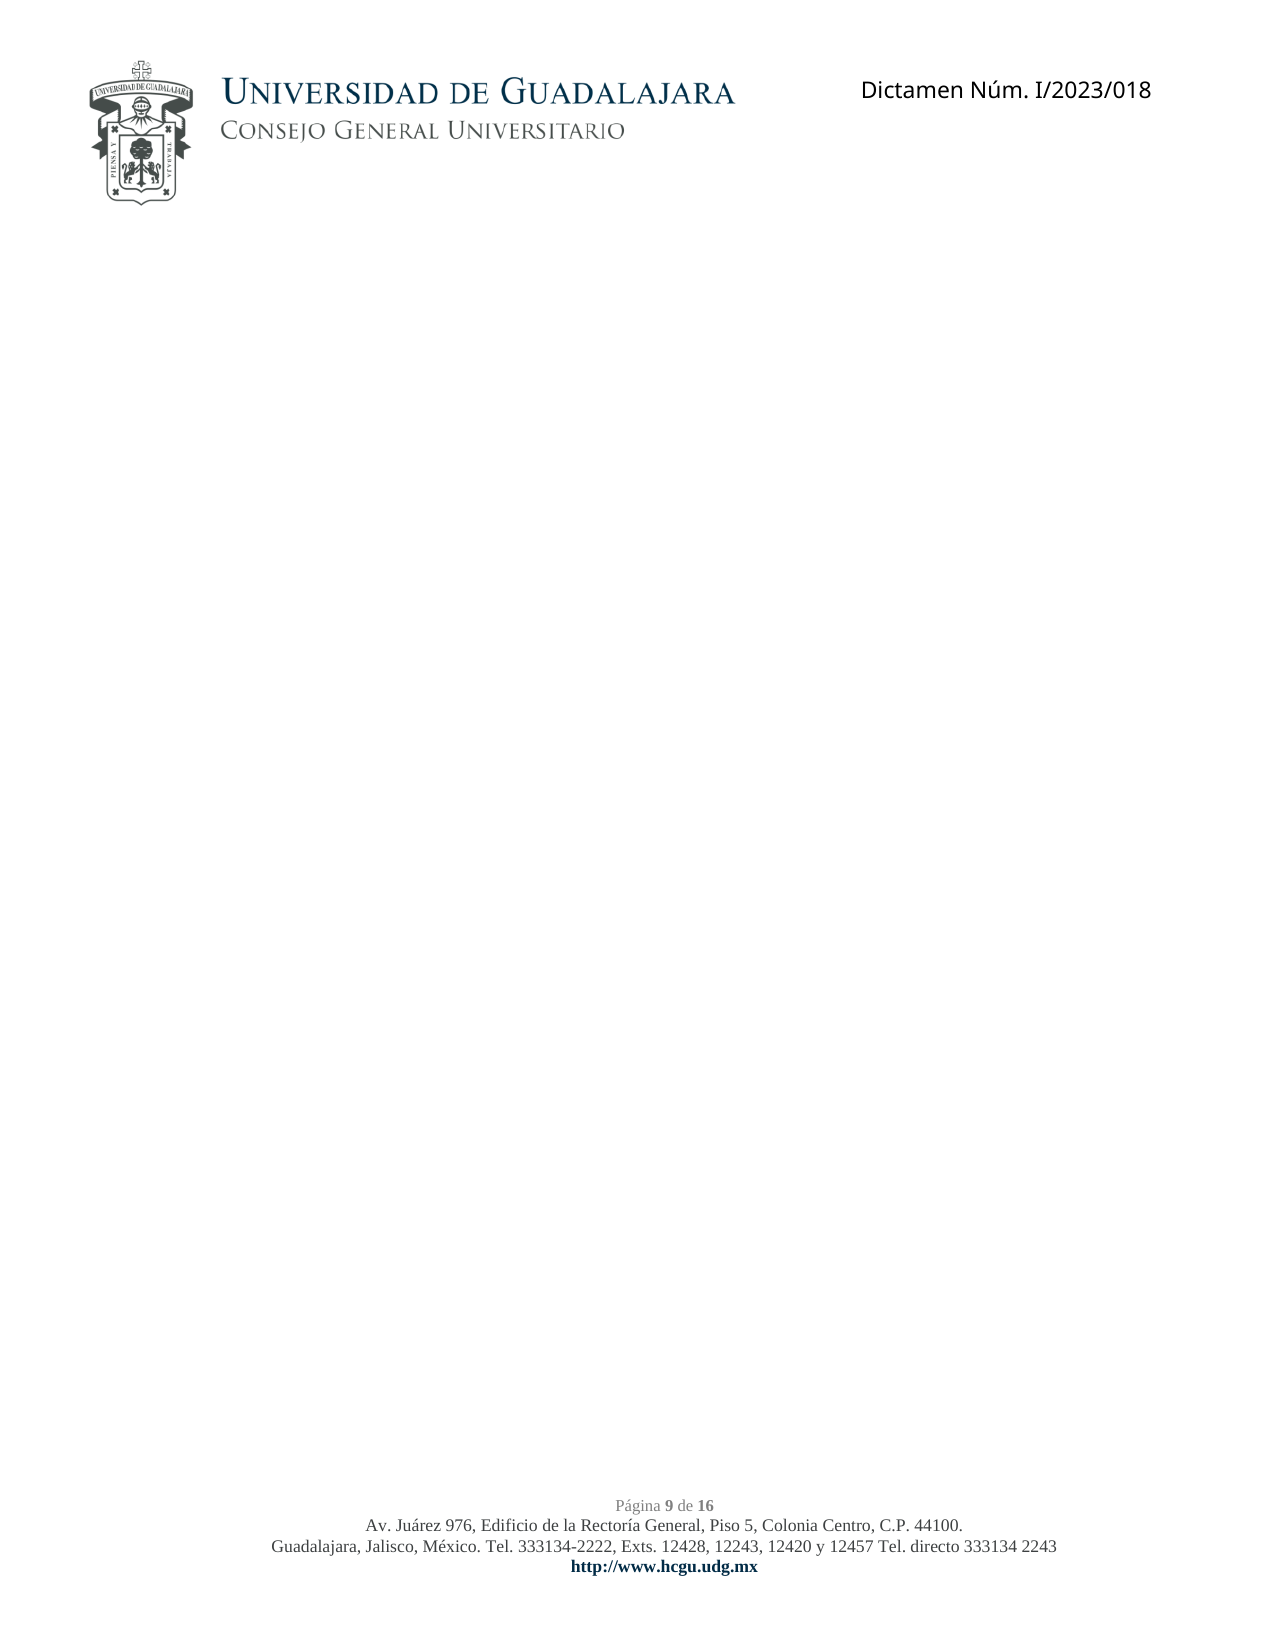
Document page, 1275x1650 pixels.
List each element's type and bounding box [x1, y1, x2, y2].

picture [1, 0, 1274, 266]
